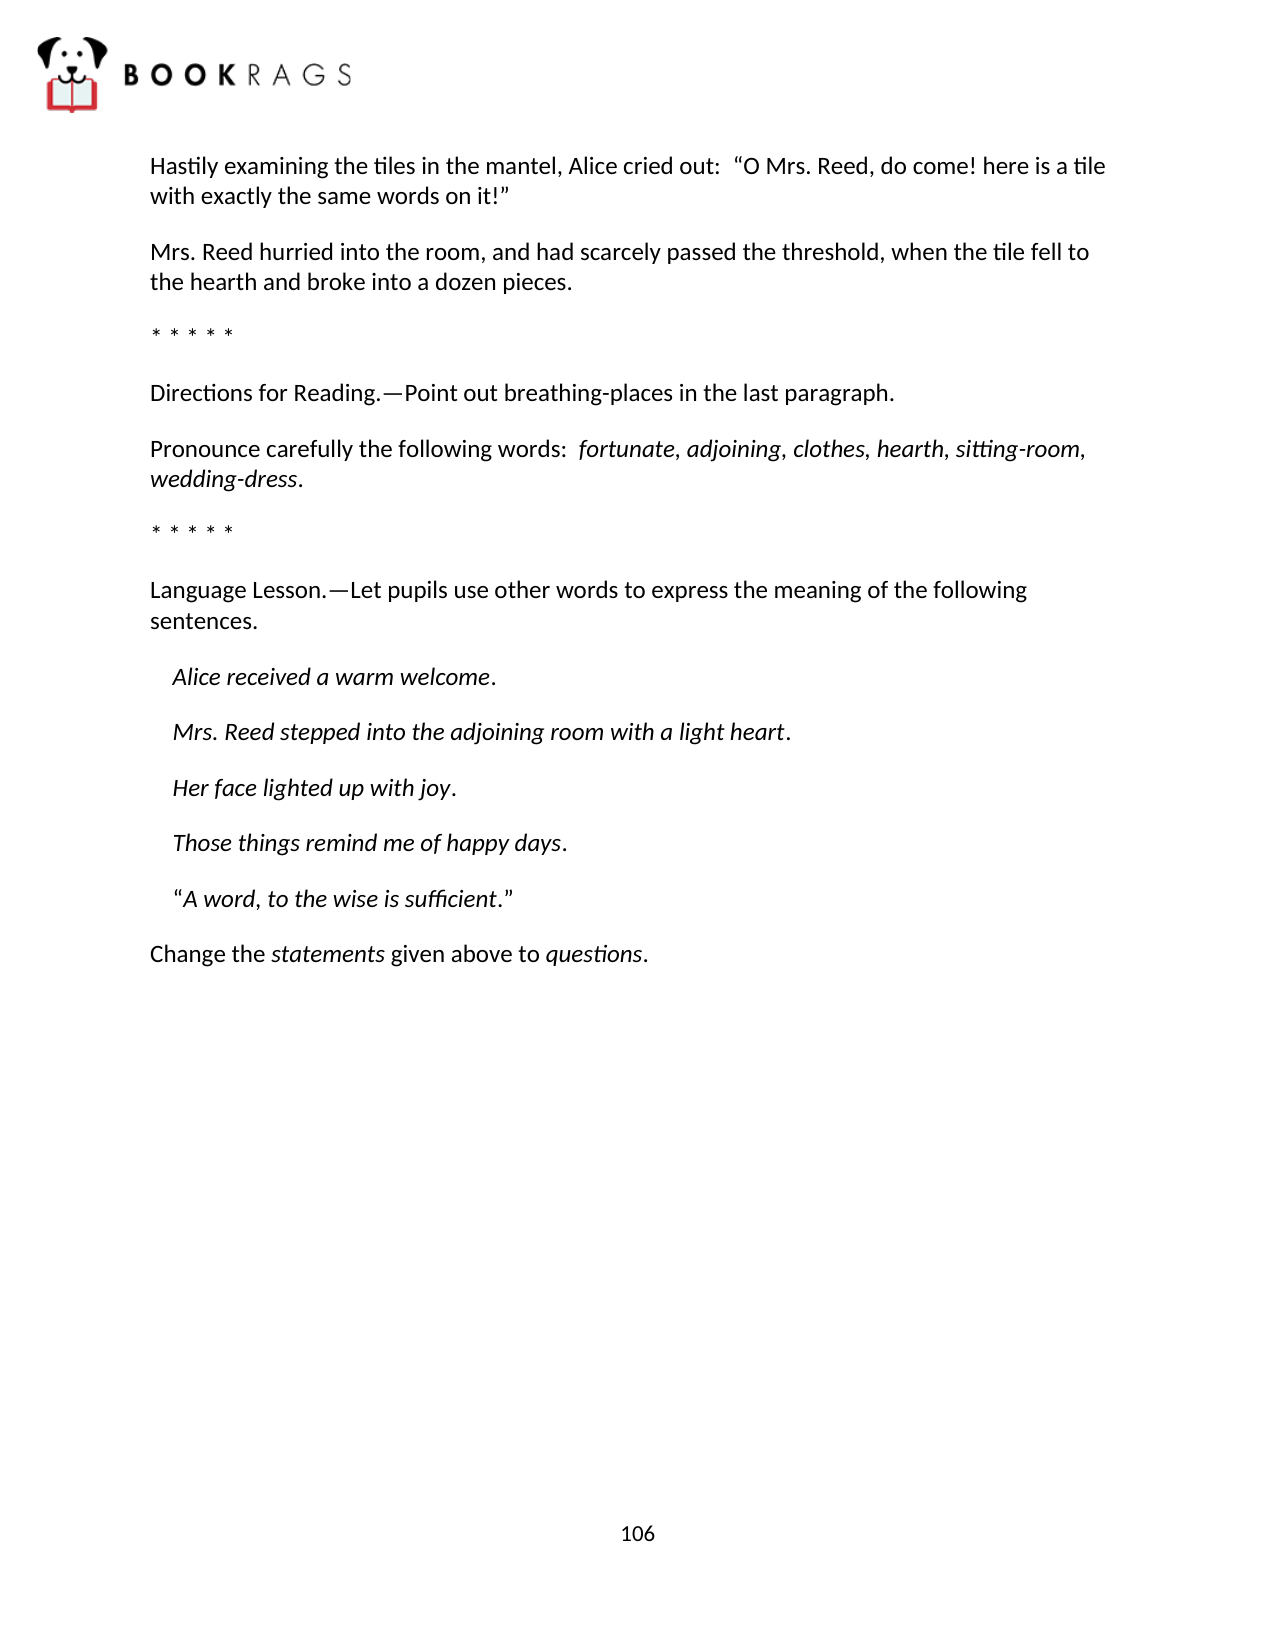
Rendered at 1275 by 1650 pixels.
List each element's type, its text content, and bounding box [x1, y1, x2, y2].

text Hastily examining the tiles in the mantel, Alice cried out: “O Mrs. Reed, do come! here is a tile with exactly the same words on it!” [150, 150, 1125, 211]
picture [37, 37, 351, 113]
text Her face lighted up with joy. [150, 772, 1125, 802]
text Alice received a warm welcome. [150, 661, 1125, 691]
text Those things remind me of happy days. [150, 827, 1125, 858]
text * * * * * [150, 519, 1125, 550]
text Mrs. Reed stepped into the adjoining room with a light heart. [150, 716, 1125, 747]
text Change the statements given above to questions. [150, 938, 1125, 969]
text * * * * * [150, 322, 1125, 353]
text Language Lesson.—­Let pupils use other words to express the meaning of the following sentences. [150, 575, 1125, 636]
text Pronounce carefully the following words: fortunate, adjoining, clothes, hearth, sitting-room, wedding-dress. [150, 433, 1125, 494]
text Mrs. Reed hurried into the room, and had scarcely passed the threshold, when the tile fell to the hearth and broke into a dozen pieces. [150, 236, 1125, 297]
text “A word, to the wise is sufficient.” [150, 883, 1125, 913]
text Directions for Reading.—­Point out breathing-places in the last paragraph. [150, 378, 1125, 408]
